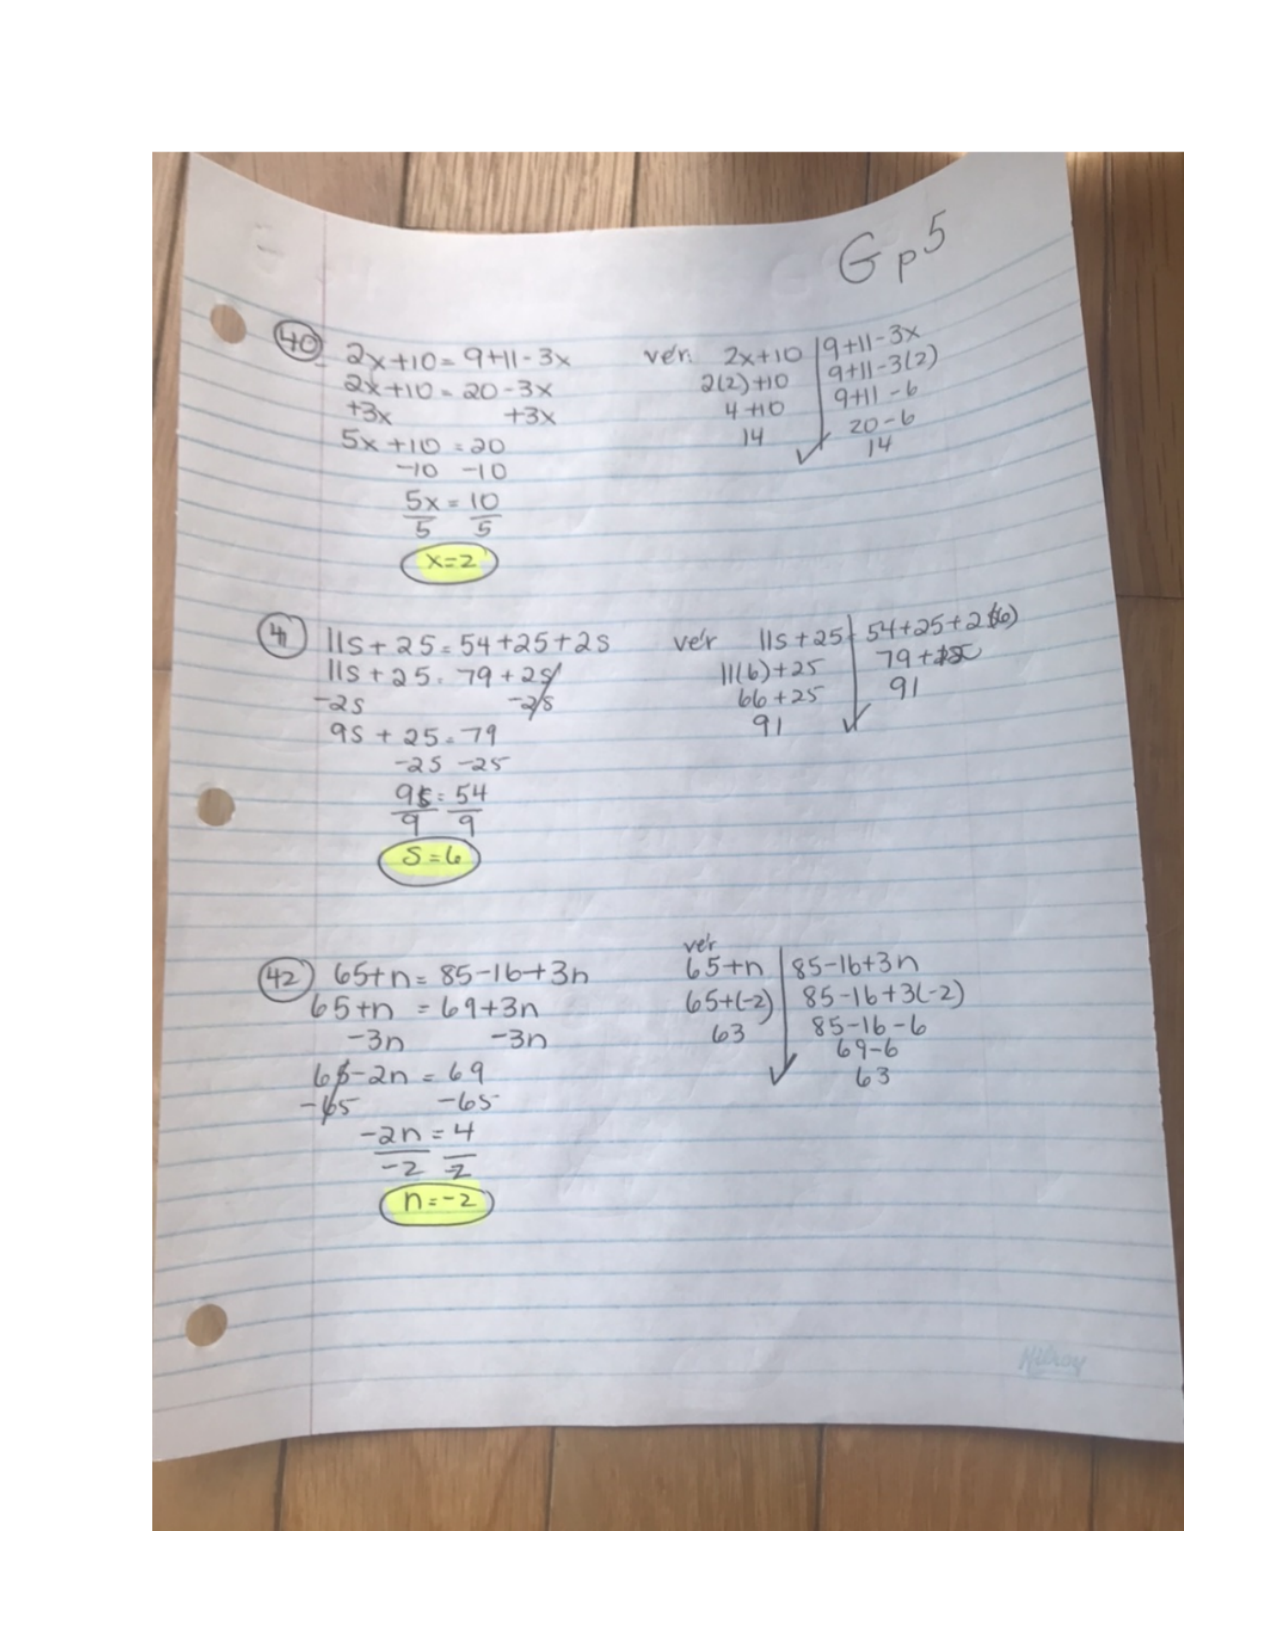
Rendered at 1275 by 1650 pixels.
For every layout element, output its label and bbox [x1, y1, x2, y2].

picture [153, 153, 1184, 1530]
